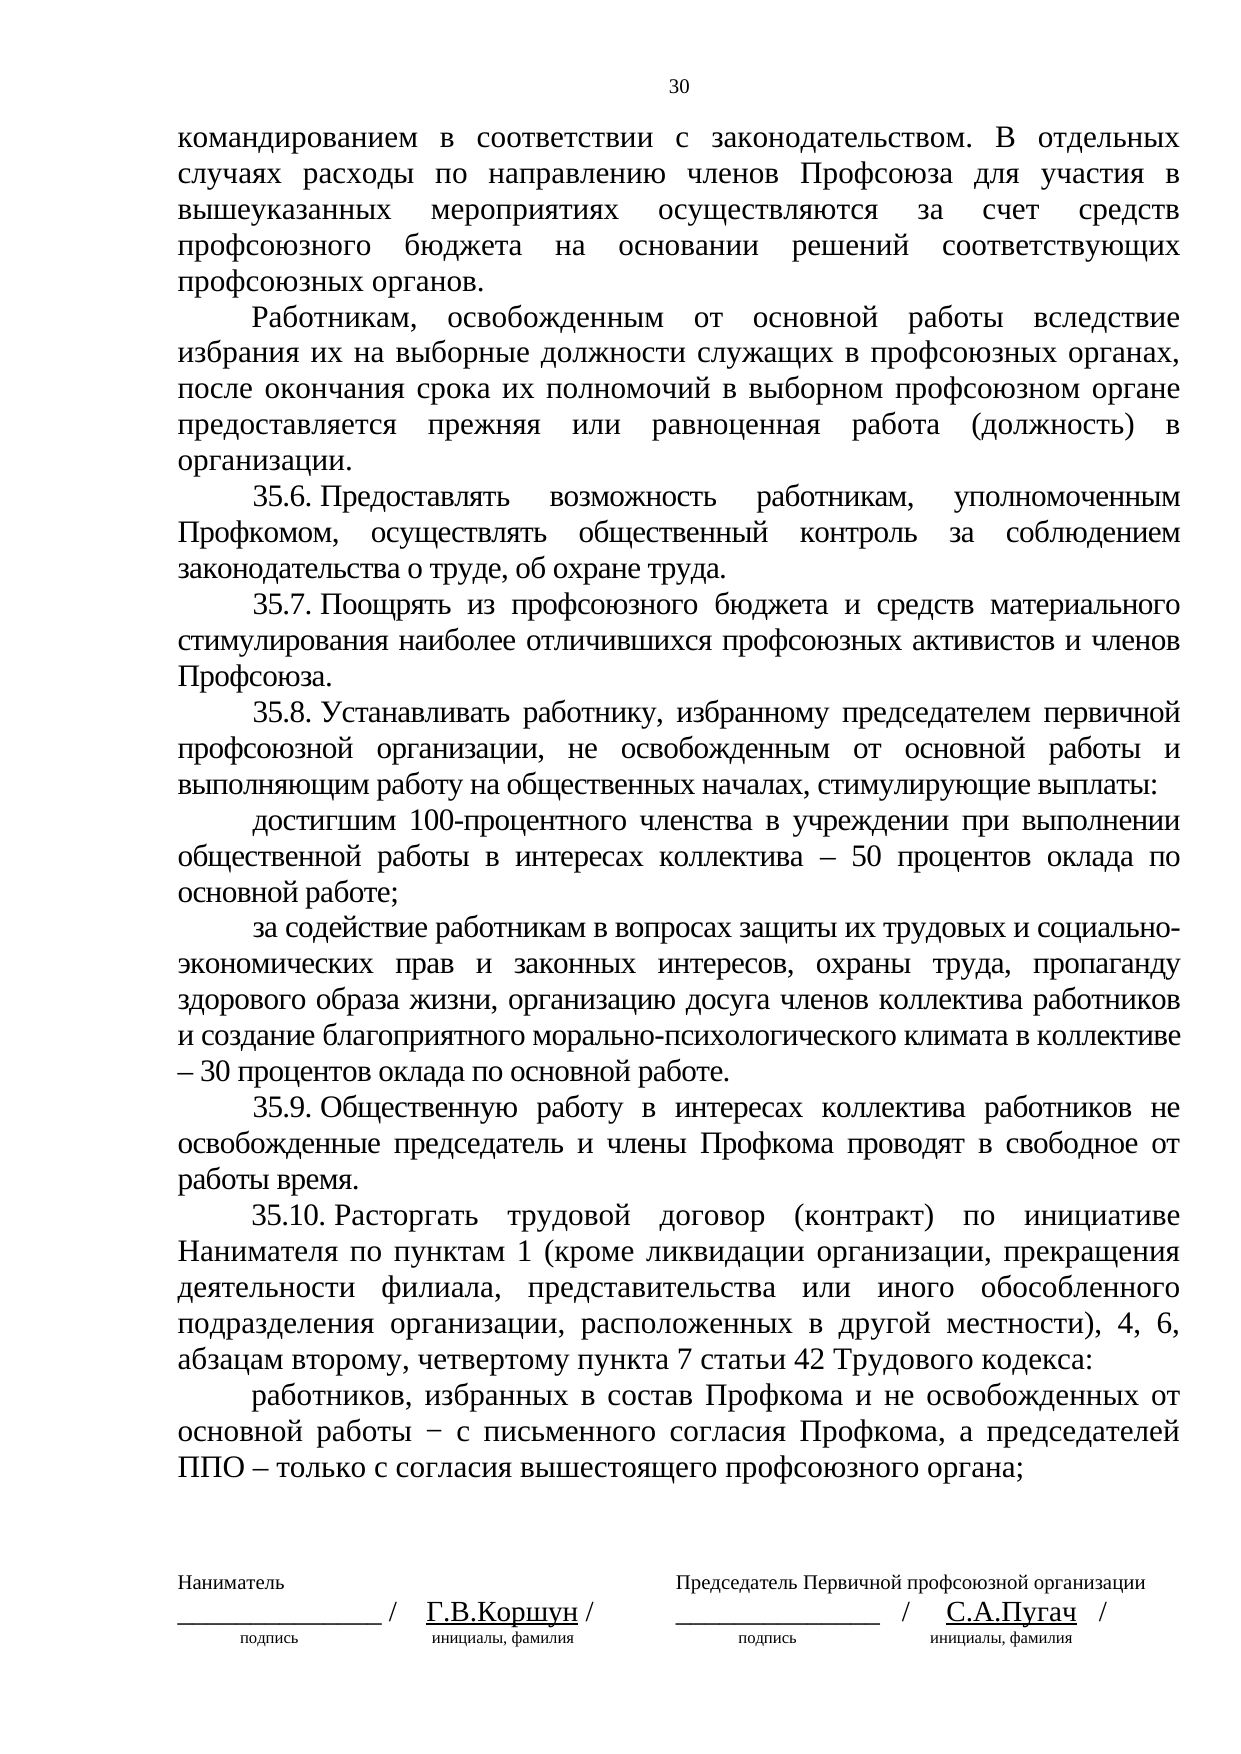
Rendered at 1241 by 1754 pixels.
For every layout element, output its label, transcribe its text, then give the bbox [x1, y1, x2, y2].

text работников, избранных в состав Профкома и не освобожденных от основной работы − с письменного согласия Профкома, а председателей ППО ‒ только с согласия вышестоящего профсоюзного органа; [177, 1376, 1181, 1484]
text достигшим 100-процентного членства в учреждении при выполнении общественной работы в интересах коллектива – 50 процентов оклада по основной работе; [177, 801, 1181, 909]
text 35.7. Поощрять из профсоюзного бюджета и средств материального стимулирования наиболее отличившихся профсоюзных активистов и членов Профсоюза. [177, 585, 1181, 693]
text 35.8. Устанавливать работнику, избранному председателем первичной профсоюзной организации, не освобожденным от основной работы и выполняющим работу на общественных началах, стимулирующие выплаты: [177, 693, 1181, 801]
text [177, 118, 1181, 298]
text 35.6. Предоставлять возможность работникам, уполномоченным Профкомом, осуществлять общественный контроль за соблюдением законодательства о труде, об охране труда. [177, 477, 1181, 585]
text Работникам, освобожденным от основной работы вследствие избрания их на выборные должности служащих в профсоюзных органах, после окончания срока их полномочий в выборном профсоюзном органе предоставляется прежняя или равноценная работа (должность) в организации. [177, 298, 1181, 477]
text 35.9. Общественную работу в интересах коллектива работников не освобожденные председатель и члены Профкома проводят в свободное от работы время. [177, 1088, 1181, 1196]
text за содействие работникам в вопросах защиты их трудовых и социально-экономических прав и законных интересов, охраны труда, пропаганду здорового образа жизни, организацию досуга членов коллектива работников и создание благоприятного морально-психологического климата в коллективе – 30 процентов оклада по основной работе. [177, 909, 1181, 1088]
text 35.10. Расторгать трудовой договор (контракт) по инициативе Нанимателя по пунктам 1 (кроме ликвидации организации, прекращения деятельности филиала, представительства или иного обособленного подразделения организации, расположенных в другой местности), 4, 6, абзацам второму, четвертому пункта 7 статьи 42 Трудового кодекса: [177, 1196, 1181, 1376]
